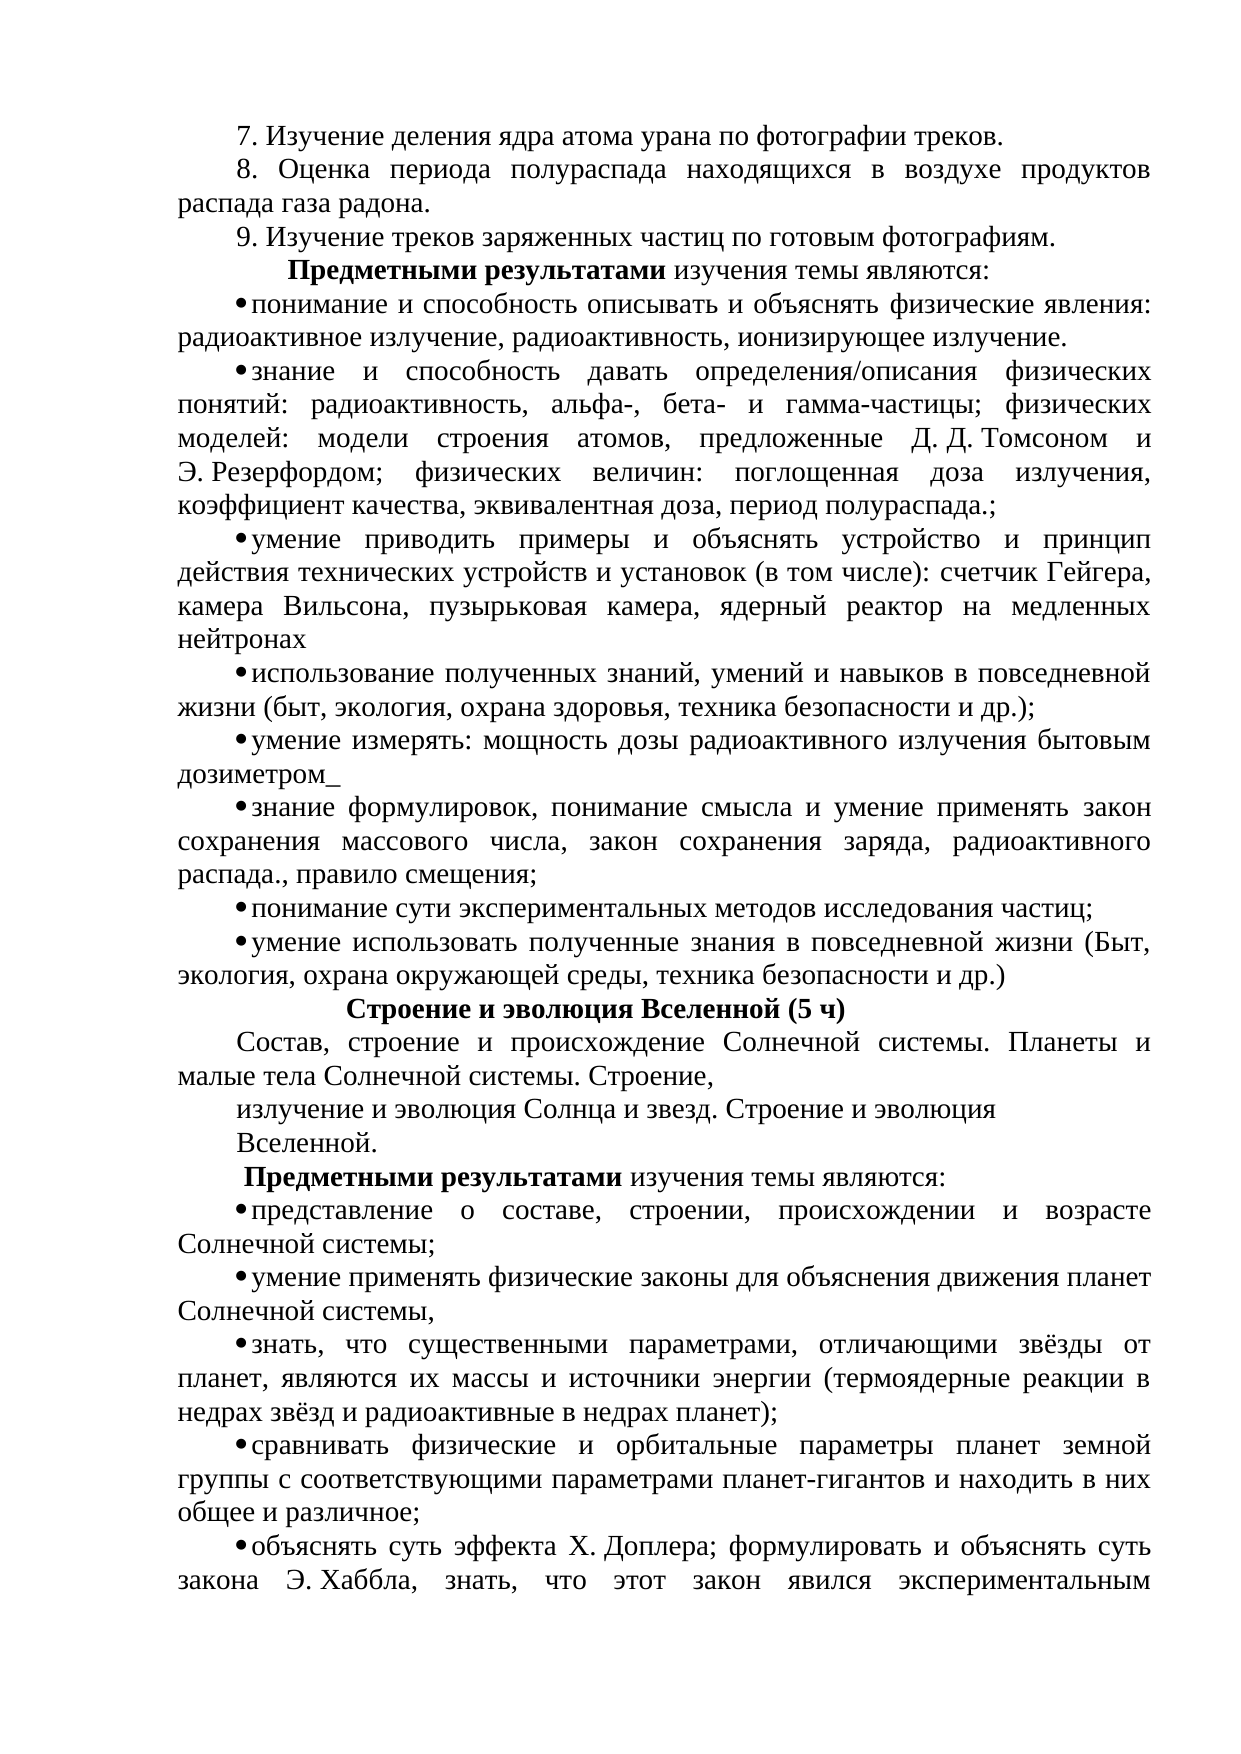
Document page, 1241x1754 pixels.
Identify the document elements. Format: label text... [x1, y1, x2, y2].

text Состав, строение и происхождение Солнечной системы. Планеты и малые тела Солнечной системы. Строение, [177, 1024, 1152, 1092]
text 8. Оценка периода полураспада находящихся в воздухе продуктов распада газа радона. [177, 152, 1152, 219]
list использование полученных знаний, умений и навыков в повседневной жизни (быт, экология, охрана здоровья, техника безопасности и др.); [177, 655, 1152, 722]
list знание и способность давать определения/описания физических понятий: радиоактивность, альфа-, бета- и гамма-частицы; физических моделей: модели строения атомов, предложенные Д. Д. Томсоном и Э. Резерфордом; физических величин: поглощенная доза излучения, коэффициент качества, эквивалентная доза, период полураспада.; [177, 353, 1152, 521]
list умение приводить примеры и объяснять устройство и принцип действия технических устройств и установок (в том числе): счетчик Гейгера, камера Вильсона, пузырьковая камера, ядерный реактор на медленных нейтронах [177, 521, 1152, 655]
list умение измерять: мощность дозы радиоактивного излучения бытовым дозиметром_ [177, 722, 1152, 789]
text Строение и эволюция Вселенной (5 ч) [177, 991, 1152, 1024]
list умение использовать полученные знания в повседневной жизни (Быт, экология, охрана окружающей среды, техника безопасности и др.) [177, 924, 1152, 991]
text Предметными результатами изучения темы являются: [177, 252, 1152, 286]
list понимание сути экспериментальных методов исследования частиц; [177, 890, 1152, 924]
list умение применять физические законы для объяснения движения планет Солнечной системы, [177, 1259, 1152, 1327]
text 7. Изучение деления ядра атома урана по фотографии треков. [177, 118, 1152, 152]
list знание формулировок, понимание смысла и умение применять закон сохранения массового числа, закон сохранения заряда, радиоактивного распада., правило смещения; [177, 789, 1152, 890]
text Вселенной. [177, 1125, 1152, 1159]
text Предметными результатами изучения темы являются: [177, 1159, 1152, 1192]
text излучение и эволюция Солнца и звезд. Строение и эволюция [177, 1092, 1152, 1125]
list понимание и способность описывать и объяснять физические явления: радиоактивное излучение, радиоактивность, ионизирующее излучение. [177, 286, 1152, 353]
list представление о составе, строении, происхождении и возрасте Солнечной системы; [177, 1192, 1152, 1259]
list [177, 1528, 1152, 1595]
list знать, что существенными параметрами, отличающими звёзды от планет, являются их массы и источники энергии (термоядерные реакции в недрах звёзд и радиоактивные в недрах планет); [177, 1327, 1152, 1427]
list сравнивать физические и орбитальные параметры планет земной группы с соответствующими параметрами планет-гигантов и находить в них общее и различное; [177, 1427, 1152, 1528]
text 9. Изучение треков заряженных частиц по готовым фотографиям. [177, 219, 1152, 252]
